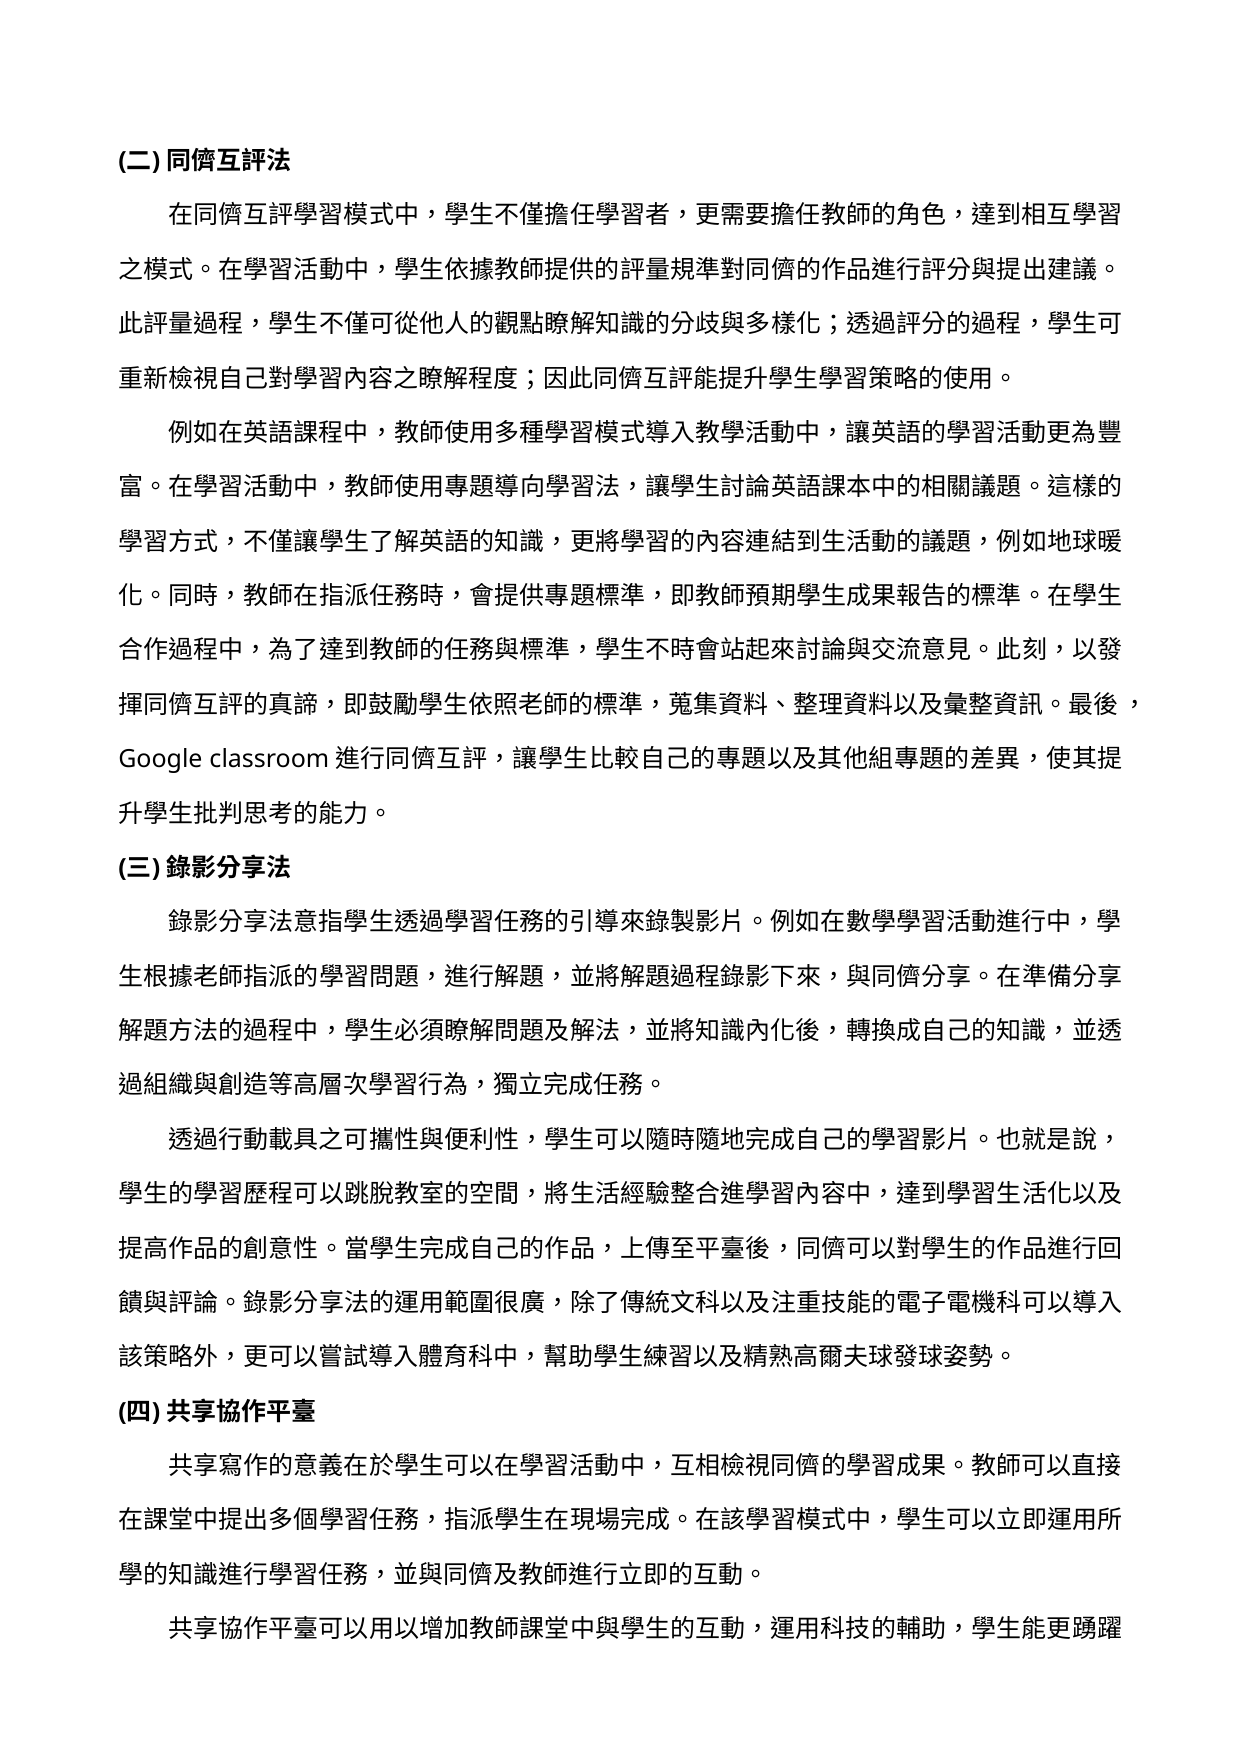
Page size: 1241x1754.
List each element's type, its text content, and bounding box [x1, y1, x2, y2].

text 共享寫作的意義在於學生可以在學習活動中，互相檢視同儕的學習成果。教師可以直接在課堂中提出多個學習任務，指派學生在現場完成。在該學習模式中，學生可以立即運用所學的知識進行學習任務，並與同儕及教師進行立即的互動。 [118, 1446, 1122, 1591]
list 同儕互評法 [118, 141, 1122, 177]
list 共享協作平臺 [118, 1391, 1122, 1427]
text 例如在英語課程中，教師使用多種學習模式導入教學活動中，讓英語的學習活動更為豐富。在學習活動中，教師使用專題導向學習法，讓學生討論英語課本中的相關議題。這樣的學習方式，不僅讓學生了解英語的知識，更將學習的內容連結到生活動的議題，例如地球暖化。同時，教師在指派任務時，會提供專題標準，即教師預期學生成果報告的標準。在學生合作過程中，為了達到教師的任務與標準，學生不時會站起來討論與交流意見。此刻，以發揮同儕互評的真諦，即鼓勵學生依照老師的標準，蒐集資料、整理資料以及彙整資訊。最後，Google classroom進行同儕互評，讓學生比較自己的專題以及其他組專題的差異，使其提升學生批判思考的能力。 [118, 412, 1122, 829]
list 錄影分享法 [118, 847, 1122, 884]
text 錄影分享法意指學生透過學習任務的引導來錄製影片。例如在數學學習活動進行中，學生根據老師指派的學習問題，進行解題，並將解題過程錄影下來，與同儕分享。在準備分享解題方法的過程中，學生必須瞭解問題及解法，並將知識內化後，轉換成自己的知識，並透過組織與創造等高層次學習行為，獨立完成任務。 [118, 902, 1122, 1101]
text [118, 1609, 1122, 1645]
text 在同儕互評學習模式中，學生不僅擔任學習者，更需要擔任教師的角色，達到相互學習之模式。在學習活動中，學生依據教師提供的評量規準對同儕的作品進行評分與提出建議。此評量過程，學生不僅可從他人的觀點瞭解知識的分歧與多樣化；透過評分的過程，學生可重新檢視自己對學習內容之瞭解程度；因此同儕互評能提升學生學習策略的使用。 [118, 195, 1122, 394]
text 透過行動載具之可攜性與便利性，學生可以隨時隨地完成自己的學習影片。也就是說，學生的學習歷程可以跳脫教室的空間，將生活經驗整合進學習內容中，達到學習生活化以及提高作品的創意性。當學生完成自己的作品，上傳至平臺後，同儕可以對學生的作品進行回饋與評論。錄影分享法的運用範圍很廣，除了傳統文科以及注重技能的電子電機科可以導入該策略外，更可以嘗試導入體育科中，幫助學生練習以及精熟高爾夫球發球姿勢。 [118, 1119, 1122, 1373]
